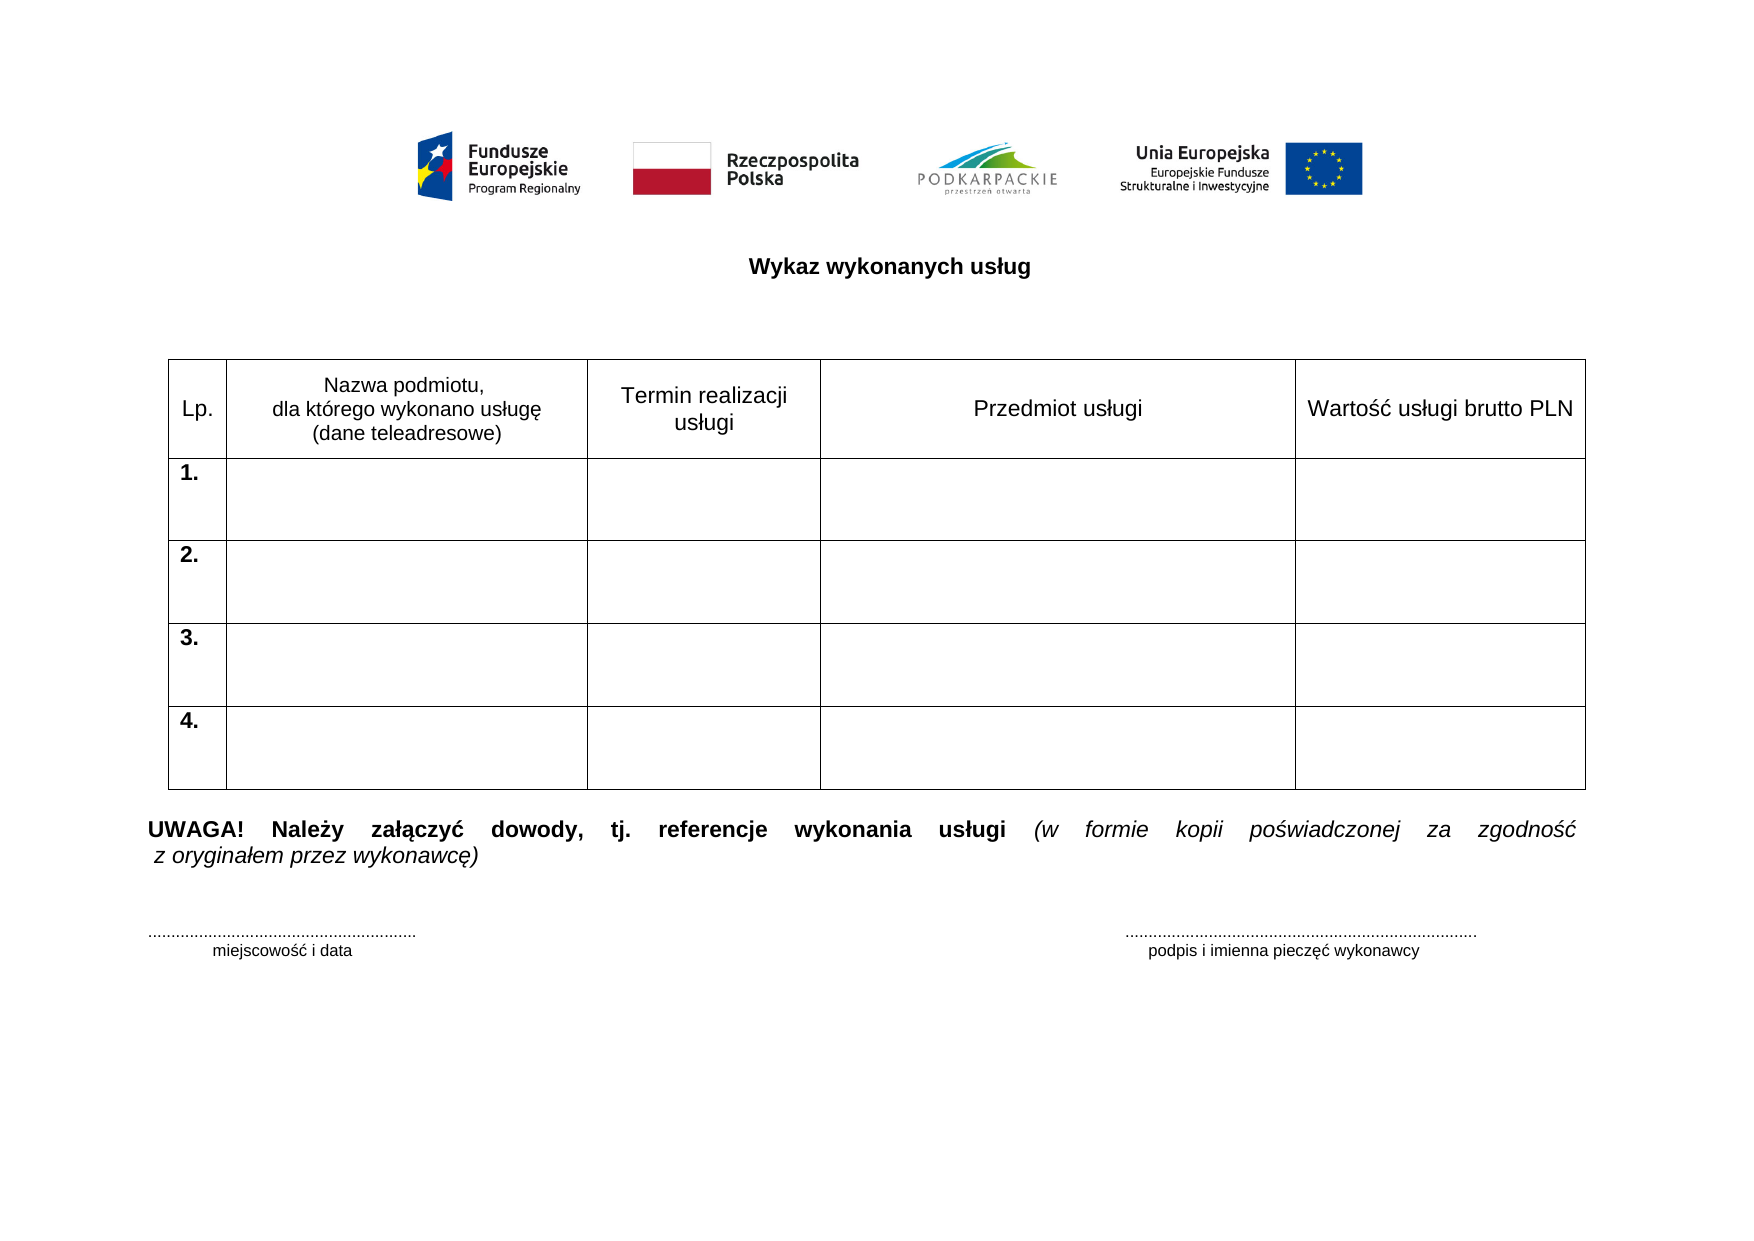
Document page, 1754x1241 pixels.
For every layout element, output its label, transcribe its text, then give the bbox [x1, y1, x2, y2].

table_header Wartość usługi brutto PLN [1296, 360, 1585, 458]
table_cell 2. [169, 541, 226, 623]
table_header Nazwa podmiotu, dla którego wykonano usługę (dane teleadresowe) [227, 360, 587, 458]
table_cell [1296, 624, 1585, 706]
table_cell [821, 707, 1295, 788]
table_header Termin realizacji usługi [588, 360, 820, 458]
text UWAGA! Należy załączyć dowody, tj. referencje wykonania usługi (w formie kopii poświadczonej za zgodność z oryginałem przez wykonawcę) [148, 816, 1606, 869]
picture [417, 131, 1363, 201]
table_cell [588, 707, 820, 788]
table_cell [588, 624, 820, 706]
table_header Lp. [169, 360, 226, 458]
text .......................................................... ............................................................................ [148, 921, 1606, 941]
table_header Wykaz wykonanych usług [100, 131, 1680, 332]
table_cell [227, 624, 587, 706]
table_cell [1296, 707, 1585, 788]
table_cell [227, 541, 587, 623]
table_cell [227, 459, 587, 540]
table_cell [821, 459, 1295, 540]
table_cell [588, 459, 820, 540]
table_cell [227, 707, 587, 788]
table_cell 1. [169, 459, 226, 540]
table_cell [588, 541, 820, 623]
table_cell [821, 624, 1295, 706]
table_cell [821, 541, 1295, 623]
table_cell 3. [169, 624, 226, 706]
table_cell [1296, 541, 1585, 623]
table_cell 4. [169, 707, 226, 788]
text miejscowość i data podpis i imienna pieczęć wykonawcy [148, 941, 1606, 960]
table_header Przedmiot usługi [821, 360, 1295, 458]
table_cell [1296, 459, 1585, 540]
